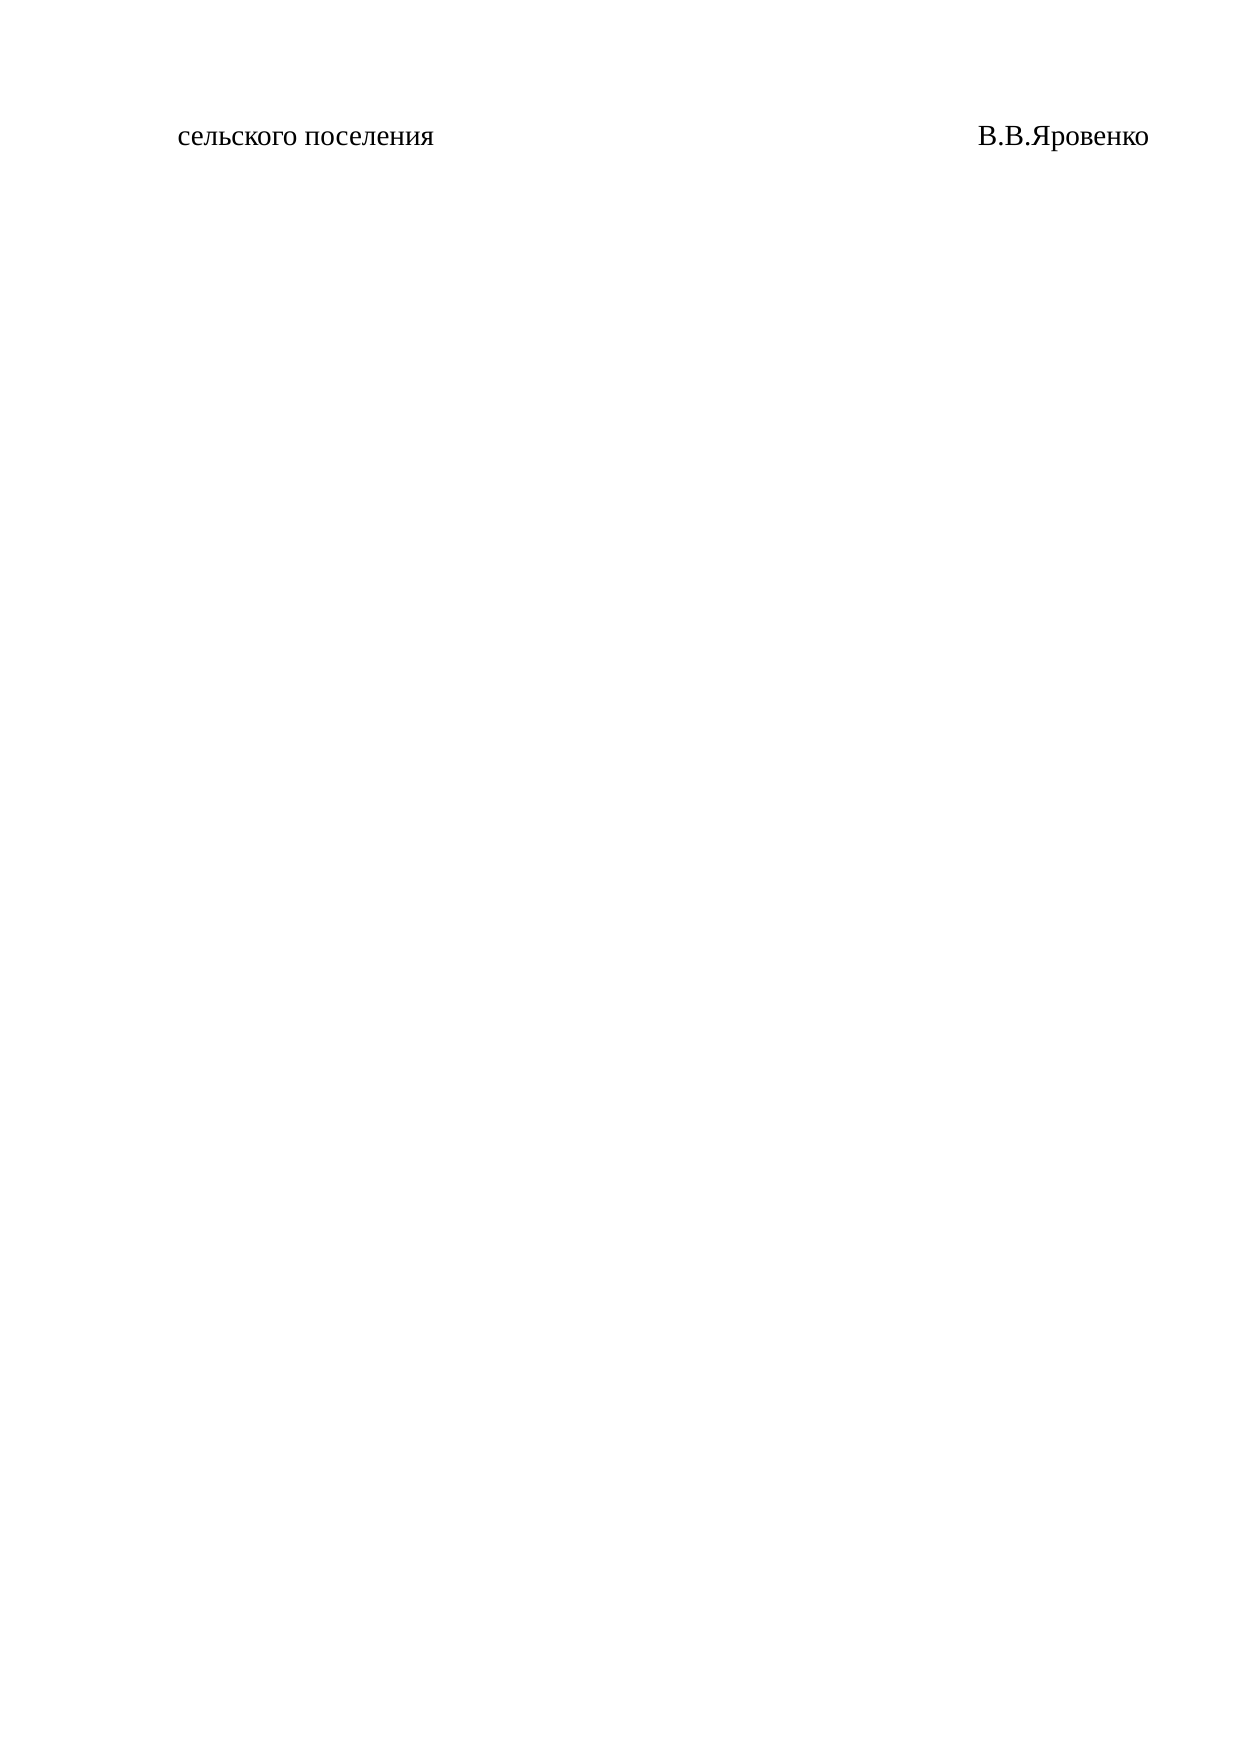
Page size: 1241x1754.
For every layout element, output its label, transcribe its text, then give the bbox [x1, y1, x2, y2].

text сельского поселения В.В.Яровенко [177, 118, 1181, 152]
